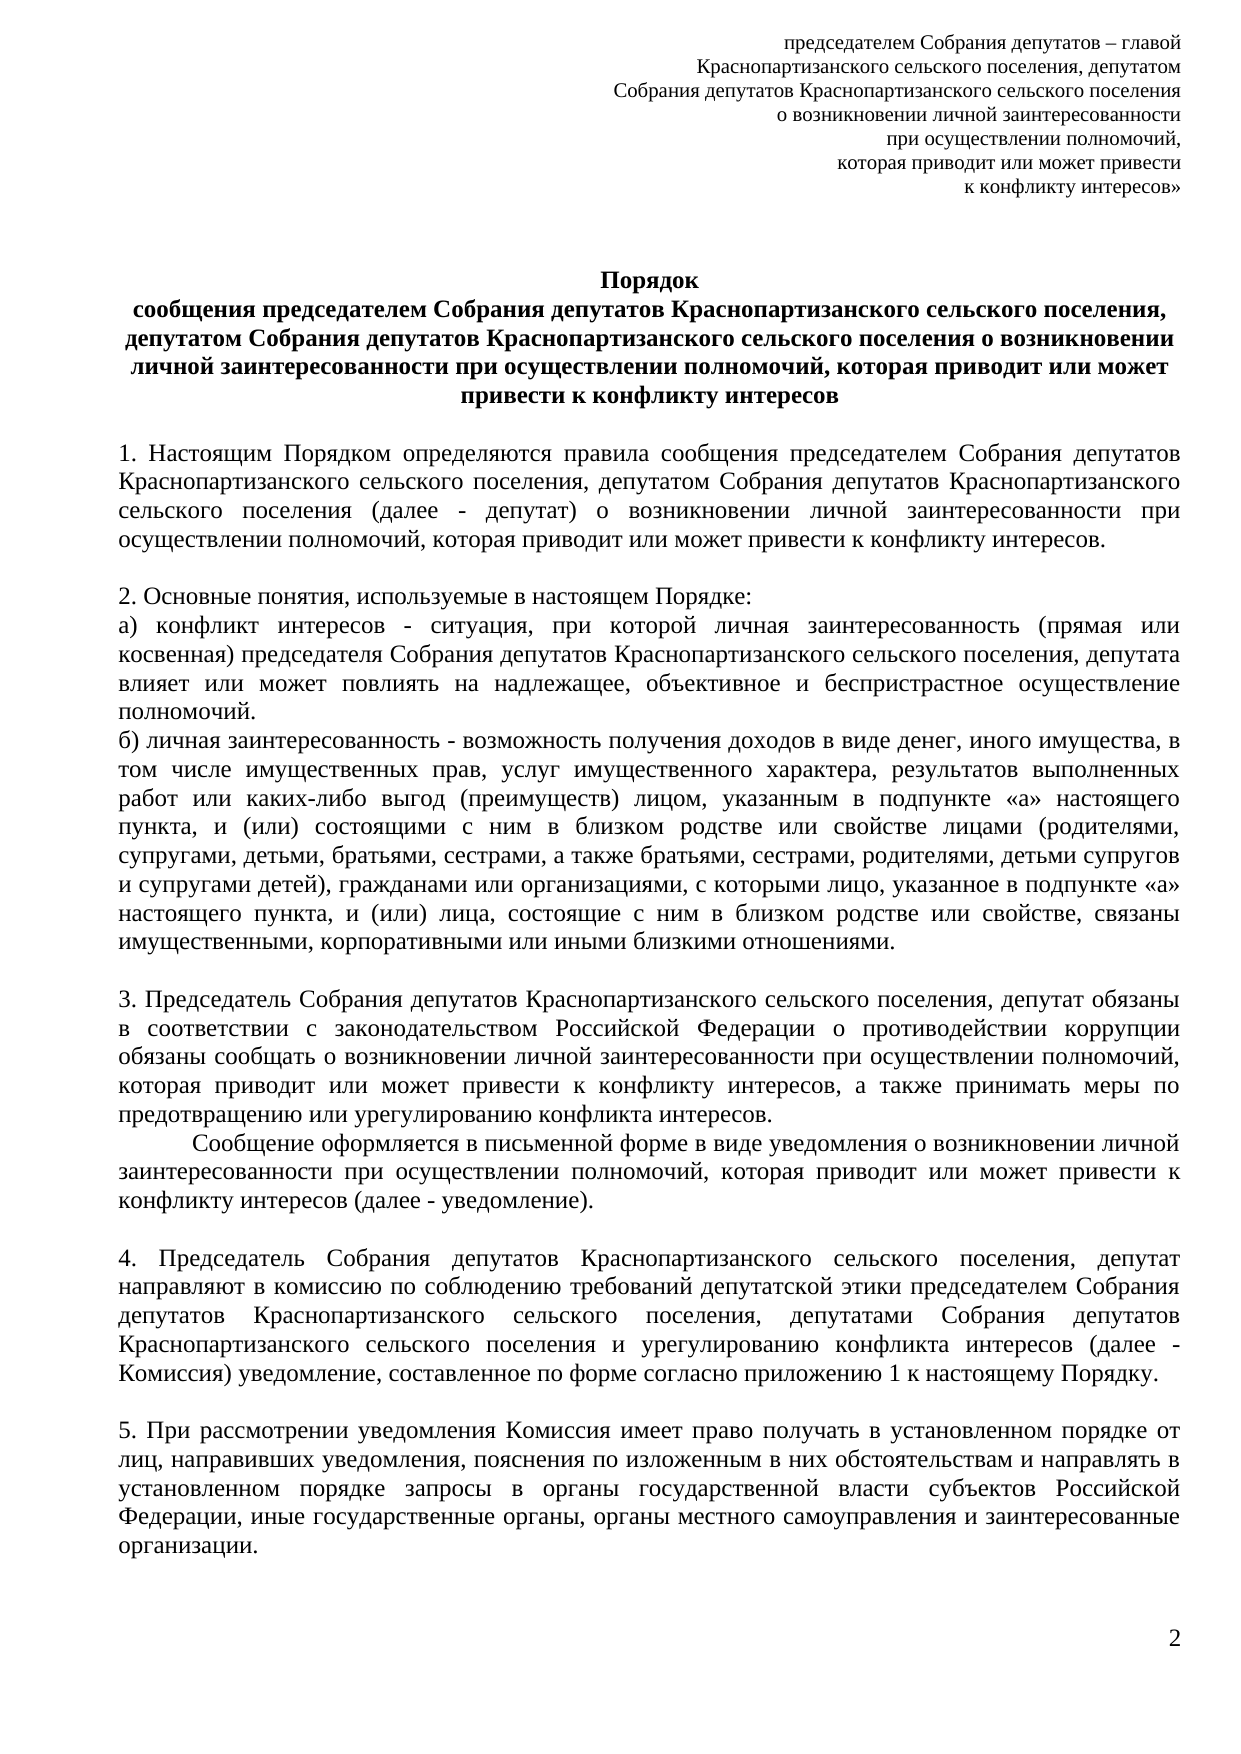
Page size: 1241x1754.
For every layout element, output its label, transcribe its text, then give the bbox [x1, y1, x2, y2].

text а) конфликт интересов - ситуация, при которой личная заинтересованность (прямая или косвенная) председателя Собрания депутатов Краснопартизанского сельского поселения, депутата влияет или может повлиять на надлежащее, объективное и беспристрастное осуществление полномочий. [118, 610, 1181, 725]
text председателем Собрания депутатов – главой [118, 29, 1181, 54]
text б) личная заинтересованность - возможность получения доходов в виде денег, иного имущества, в том числе имущественных прав, услуг имущественного характера, результатов выполненных работ или каких-либо выгод (преимуществ) лицом, указанным в подпункте «а» настоящего пункта, и (или) состоящими с ним в близком родстве или свойстве лицами (родителями, супругами, детьми, братьями, сестрами, а также братьями, сестрами, родителями, детьми супругов и супругами детей), гражданами или организациями, с которыми лицо, указанное в подпункте «а» настоящего пункта, и (или) лица, состоящие с ним в близком родстве или свойстве, связаны имущественными, корпоративными или иными близкими отношениями. [118, 725, 1181, 955]
text 2. Основные понятия, используемые в настоящем Порядке: [118, 581, 1181, 610]
text о возникновении личной заинтересованности [118, 102, 1181, 126]
text Порядок [118, 265, 1181, 294]
text Сообщение оформляется в письменной форме в виде уведомления о возникновении личной заинтересованности при осуществлении полномочий, которая приводит или может привести к конфликту интересов (далее - уведомление). [118, 1128, 1181, 1214]
text 4. Председатель Собрания депутатов Краснопартизанского сельского поселения, депутат направляют в комиссию по соблюдению требований депутатской этики председателем Собрания депутатов Краснопартизанского сельского поселения, депутатами Собрания депутатов Краснопартизанского сельского поселения и урегулированию конфликта интересов (далее - Комиссия) уведомление, составленное по форме согласно приложению 1 к настоящему Порядку. [118, 1243, 1181, 1386]
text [118, 78, 1181, 102]
text Краснопартизанского сельского поселения, депутатом [118, 54, 1181, 78]
text 5. При рассмотрении уведомления Комиссия имеет право получать в установленном порядке от лиц, направивших уведомления, пояснения по изложенным в них обстоятельствам и направлять в установленном порядке запросы в органы государственной власти субъектов Российской Федерации, иные государственные органы, органы местного самоуправления и заинтересованные организации. [118, 1415, 1181, 1559]
text 1. Настоящим Порядком определяются правила сообщения председателем Собрания депутатов Краснопартизанского сельского поселения, депутатом Собрания депутатов Краснопартизанского сельского поселения (далее - депутат) о возникновении личной заинтересованности при осуществлении полномочий, которая приводит или может привести к конфликту интересов. [118, 438, 1181, 553]
text сообщения председателем Собрания депутатов Краснопартизанского сельского поселения, депутатом Собрания депутатов Краснопартизанского сельского поселения о возникновении личной заинтересованности при осуществлении полномочий, которая приводит или может привести к конфликту интересов [118, 294, 1181, 409]
text которая приводит или может привести [118, 150, 1181, 174]
text 3. Председатель Собрания депутатов Краснопартизанского сельского поселения, депутат обязаны в соответствии с законодательством Российской Федерации о противодействии коррупции обязаны сообщать о возникновении личной заинтересованности при осуществлении полномочий, которая приводит или может привести к конфликту интересов, а также принимать меры по предотвращению или урегулированию конфликта интересов. [118, 984, 1181, 1128]
text к конфликту интересов» [118, 174, 1181, 198]
text при осуществлении полномочий, [118, 126, 1181, 150]
